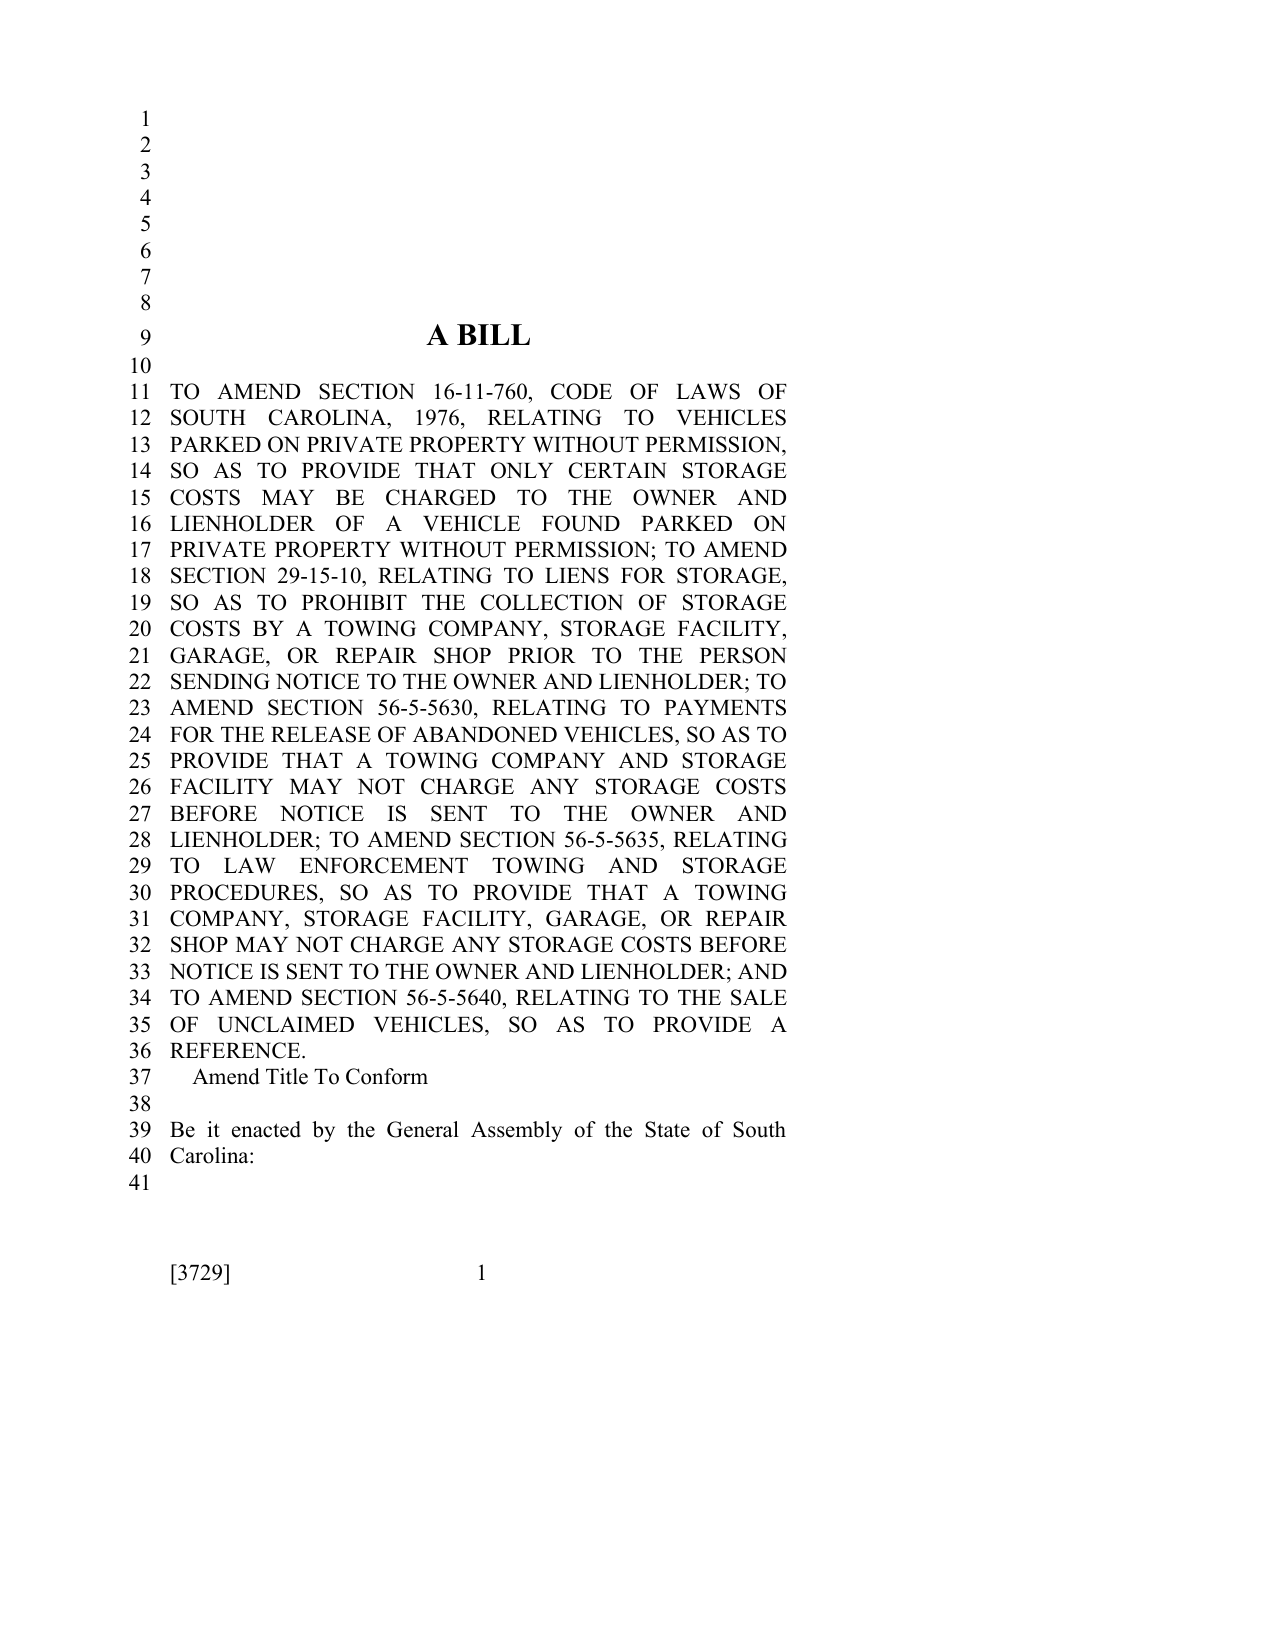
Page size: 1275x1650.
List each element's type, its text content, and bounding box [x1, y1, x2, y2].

text Amend Title To Conform [169, 1063, 787, 1090]
text Be it enacted by the General Assembly of the State of South Carolina: [169, 1116, 787, 1169]
text TO AMEND SECTION 16-11-760, CODE OF LAWS OF SOUTH CAROLINA, 1976, RELATING TO VEHICLES PARKED ON PRIVATE PROPERTY WITHOUT PERMISSION, SO AS TO PROVIDE THAT ONLY CERTAIN STORAGE COSTS MAY BE CHARGED TO THE OWNER AND LIENHOLDER OF A VEHICLE FOUND PARKED ON PRIVATE PROPERTY WITHOUT PERMISSION; TO AMEND SECTION 29-15-10, RELATING TO LIENS FOR STORAGE, SO AS TO PROHIBIT THE COLLECTION OF STORAGE COSTS BY A TOWING COMPANY, STORAGE FACILITY, GARAGE, OR REPAIR SHOP PRIOR TO THE PERSON SENDING NOTICE TO THE OWNER AND LIENHOLDER; TO AMEND SECTION 56-5-5630, RELATING TO PAYMENTS FOR THE RELEASE OF ABANDONED VEHICLES, SO AS TO PROVIDE THAT A TOWING COMPANY AND STORAGE FACILITY MAY NOT CHARGE ANY STORAGE COSTS BEFORE NOTICE IS SENT TO THE OWNER AND LIENHOLDER; TO AMEND SECTION 56-5-5635, RELATING TO LAW ENFORCEMENT TOWING AND STORAGE PROCEDURES, SO AS TO PROVIDE THAT A TOWING COMPANY, STORAGE FACILITY, GARAGE, OR REPAIR SHOP MAY NOT CHARGE ANY STORAGE COSTS BEFORE NOTICE IS SENT TO THE OWNER AND LIENHOLDER; AND TO AMEND SECTION 56-5-5640, RELATING TO THE SALE OF UNCLAIMED VEHICLES, SO AS TO PROVIDE A REFERENCE. [169, 378, 787, 1063]
text A BILL [169, 316, 787, 352]
